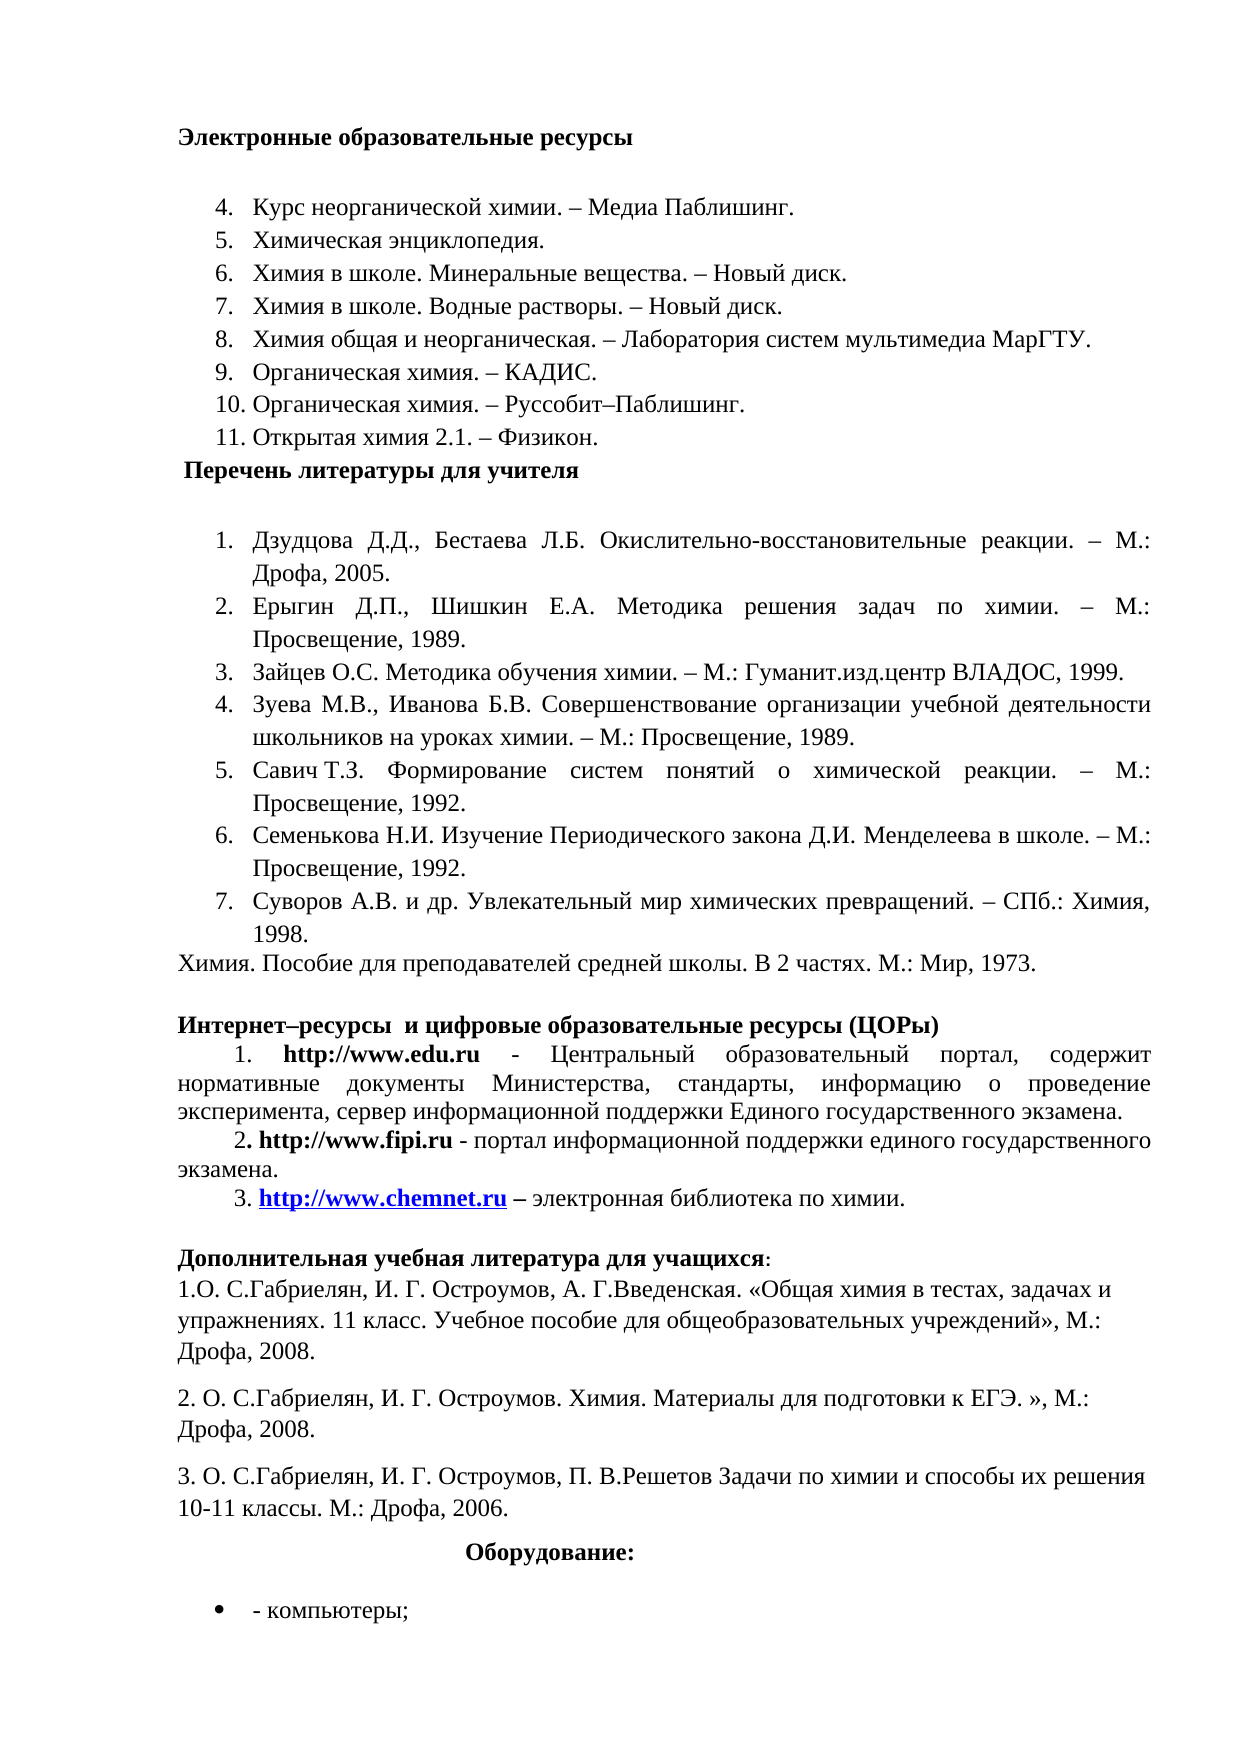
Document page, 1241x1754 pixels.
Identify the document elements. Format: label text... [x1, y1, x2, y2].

list Химия общая и неорганическая. – Лаборатория систем мультимедиа МарГТУ. [215, 320, 1152, 352]
list Дзудцова Д.Д., Бестаева Л.Б. Окислительно-восстановительные реакции. – М.: Дрофа, 2005. [215, 521, 1152, 587]
text Оборудование: [177, 1537, 1152, 1566]
list Семенькова Н.И. Изучение Периодического закона Д.И. Менделеева в школе. – М.: Просвещение, 1992. [215, 817, 1152, 882]
list Химическая энциклопедия. [215, 221, 1152, 254]
list Суворов А.В. и др. Увлекательный мир химических превращений. – СПб.: Химия, 1998. [215, 882, 1152, 948]
text 2. http://www.fipi.ru - портал информационной поддержки единого государственного экзамена. [177, 1125, 1152, 1183]
list Зайцев О.С. Методика обучения химии. – М.: Гуманит.изд.центр ВЛАДОС, 1999. [215, 652, 1152, 685]
text Перечень литературы для учителя [177, 451, 1152, 484]
text 1.О. С.Габриелян, И. Г. Остроумов, А. Г.Введенская. «Общая химия в тестах, задачах и упражнениях. 11 класс. Учебное пособие для общеобразовательных учреждений», М.: Дрофа, 2008. [177, 1271, 1152, 1365]
list Зуева М.В., Иванова Б.В. Совершенствование организации учебной деятельности школьников на уроках химии. – М.: Просвещение, 1989. [215, 685, 1152, 751]
text Электронные образовательные ресурсы [177, 118, 1152, 151]
text 2. О. С.Габриелян, И. Г. Остроумов. Химия. Материалы для подготовки к ЕГЭ. », М.: Дрофа, 2008. [177, 1381, 1152, 1443]
list Органическая химия. – КАДИС. [215, 352, 1152, 385]
text Химия. Пособие для преподавателей средней школы. В 2 частях. М.: Мир, 1973. [177, 948, 1152, 977]
text 3. http://www.chemnet.ru – электронная библиотека по химии. [177, 1183, 1152, 1211]
list Савич Т.З. Формирование систем понятий о химической реакции. – М.: Просвещение, 1992. [215, 751, 1152, 817]
list Открытая химия 2.1. – Физикон. [215, 418, 1152, 451]
list Ерыгин Д.П., Шишкин Е.А. Методика решения задач по химии. – М.: Просвещение, 1989. [215, 587, 1152, 652]
list - компьютеры; [215, 1595, 1152, 1624]
list Органическая химия. – Руссобит–Паблишинг. [215, 385, 1152, 418]
list Химия в школе. Минеральные вещества. – Новый диск. [215, 254, 1152, 287]
list Химия в школе. Водные растворы. – Новый диск. [215, 287, 1152, 320]
text 3. О. С.Габриелян, И. Г. Остроумов, П. В.Решетов Задачи по химии и способы их решения 10-11 классы. М.: Дрофа, 2006. [177, 1459, 1152, 1521]
text Интернет–ресурсы и цифровые образовательные ресурсы (ЦОРы) [177, 1010, 1152, 1039]
list Курс неорганической химии. – Медиа Паблишинг. [215, 188, 1152, 221]
text Дополнительная учебная литература для учащихся: [177, 1240, 1152, 1271]
text 1. http://www.edu.ru - Центральный образовательный портал, содержит нормативные документы Министерства, стандарты, информацию о проведение эксперимента, сервер информационной поддержки Единого государственного экзамена. [177, 1039, 1152, 1125]
